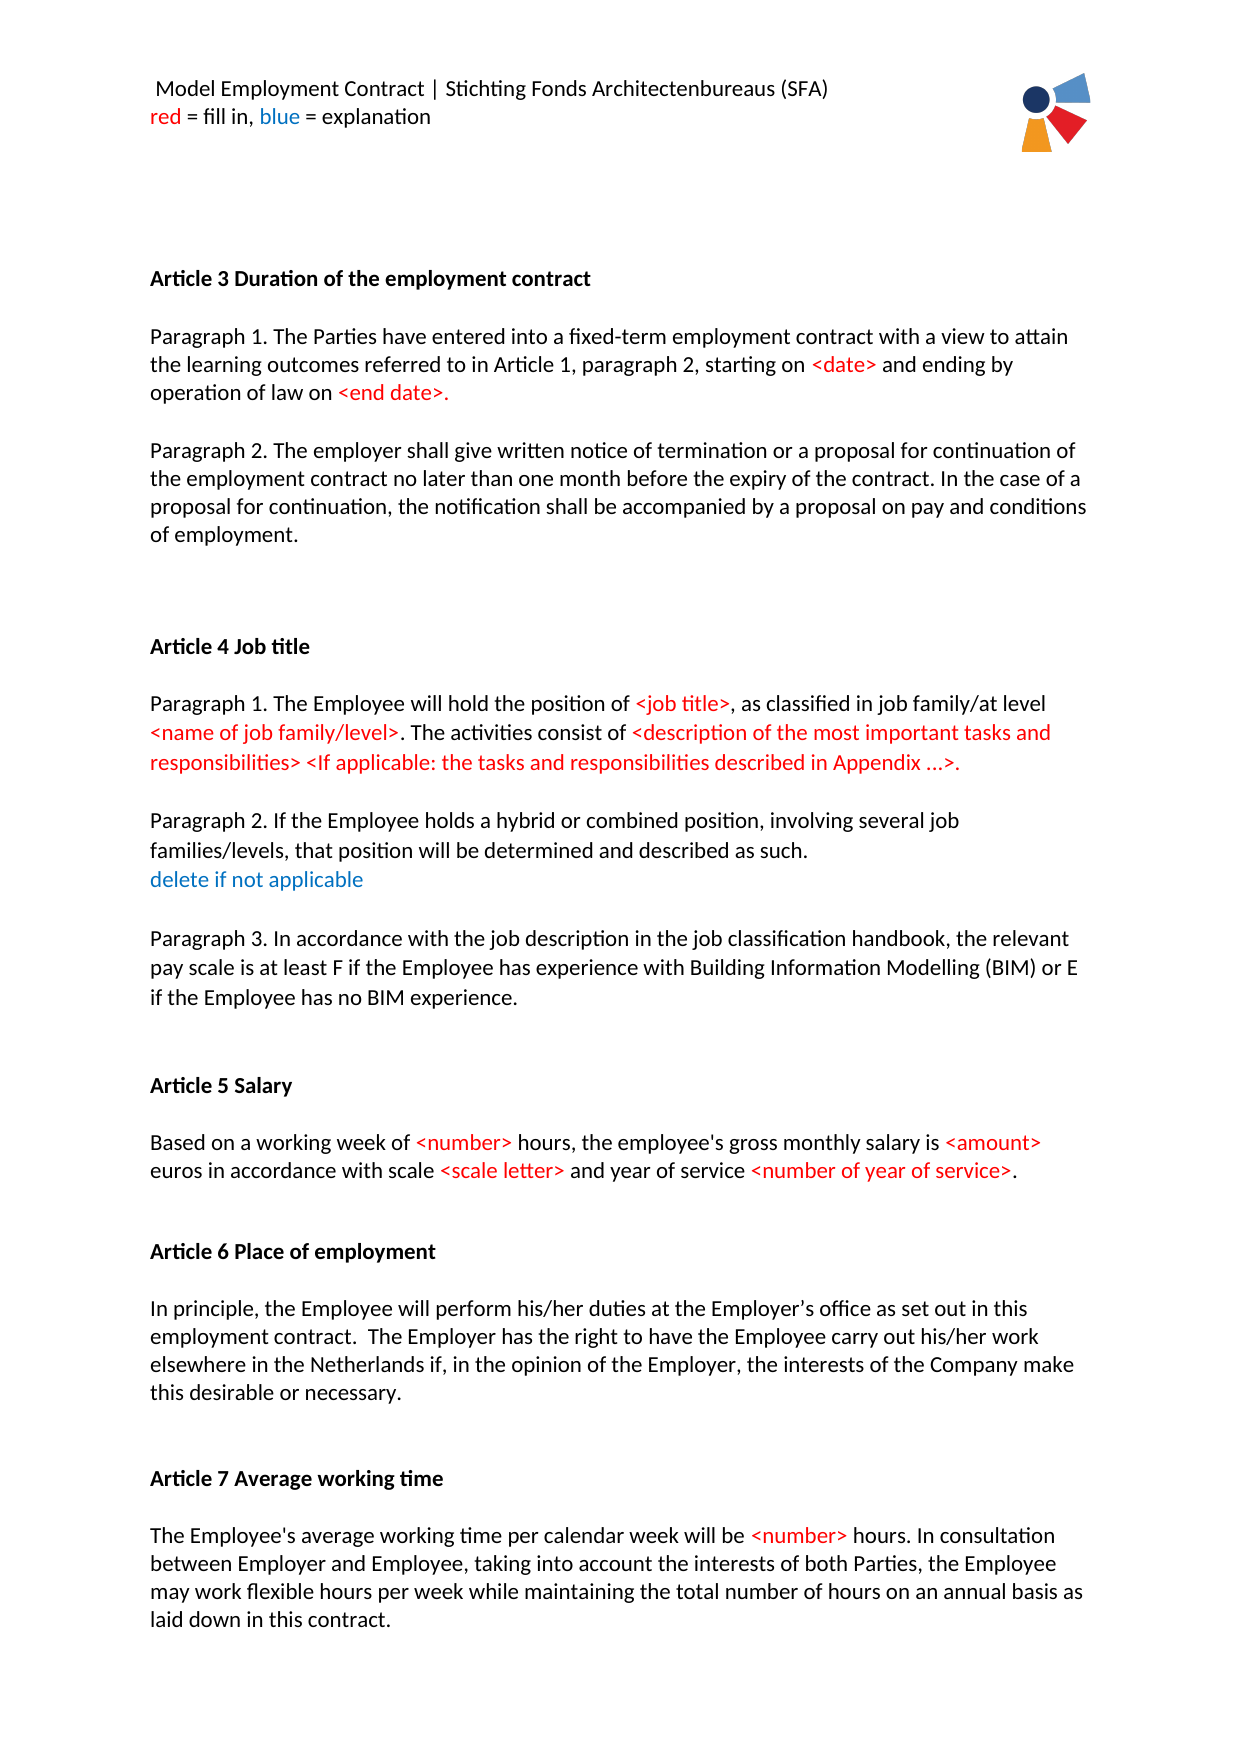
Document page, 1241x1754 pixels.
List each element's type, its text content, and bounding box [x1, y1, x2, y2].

text Article 7 Average working time [150, 1436, 1090, 1492]
text In principle, the Employee will perform his/her duties at the Employer’s office as set out in this employment contract. The Employer has the right to have the Employee carry out his/her work elsewhere in the Netherlands if, in the opinion of the Employer, the interests of the Company make this desirable or necessary. [150, 1294, 1090, 1406]
text Article 5 Salary [150, 1071, 1090, 1099]
text The Employee's average working time per calendar week will be <number> hours. In consultation between Employer and Employee, taking into account the interests of both Parties, the Employee may work flexible hours per week while maintaining the total number of hours on an annual basis as laid down in this contract. [150, 1521, 1090, 1657]
text Based on a working week of <number> hours, the employee's gross monthly salary is <amount> euros in accordance with scale <scale letter> and year of service <number of year of service>. [150, 1128, 1090, 1208]
text Article 6 Place of employment [150, 1237, 1090, 1265]
picture [1021, 73, 1091, 152]
text Paragraph 1. The Employee will hold the position of <job title>, as classified in job family/at level <name of job family/level>. The activities consist of <description of the most important tasks and responsibilities> <If applicable: the tasks and responsibilities described in Appendix ...>. Paragraph 2. If the Employee holds a hybrid or combined position, involving several job families/levels, that position will be determined and described as such. delete if not applicable Paragraph 3. In accordance with the job description in the job classification handbook, the relevant pay scale is at least F if the Employee has experience with Building Information Modelling (BIM) or E if the Employee has no BIM experience. [150, 689, 1090, 1040]
text Paragraph 1. The Parties have entered into a fixed-term employment contract with a view to attain the learning outcomes referred to in Article 1, paragraph 2, starting on <date> and ending by operation of law on <end date>. [150, 322, 1090, 407]
text Paragraph 2. The employer shall give written notice of termination or a proposal for continuation of the employment contract no later than one month before the expiry of the contract. In the case of a proposal for continuation, the notification shall be accompanied by a proposal on pay and conditions of employment. Article 4 Job title [150, 436, 1090, 660]
text Article 3 Duration of the employment contract [150, 264, 1090, 292]
